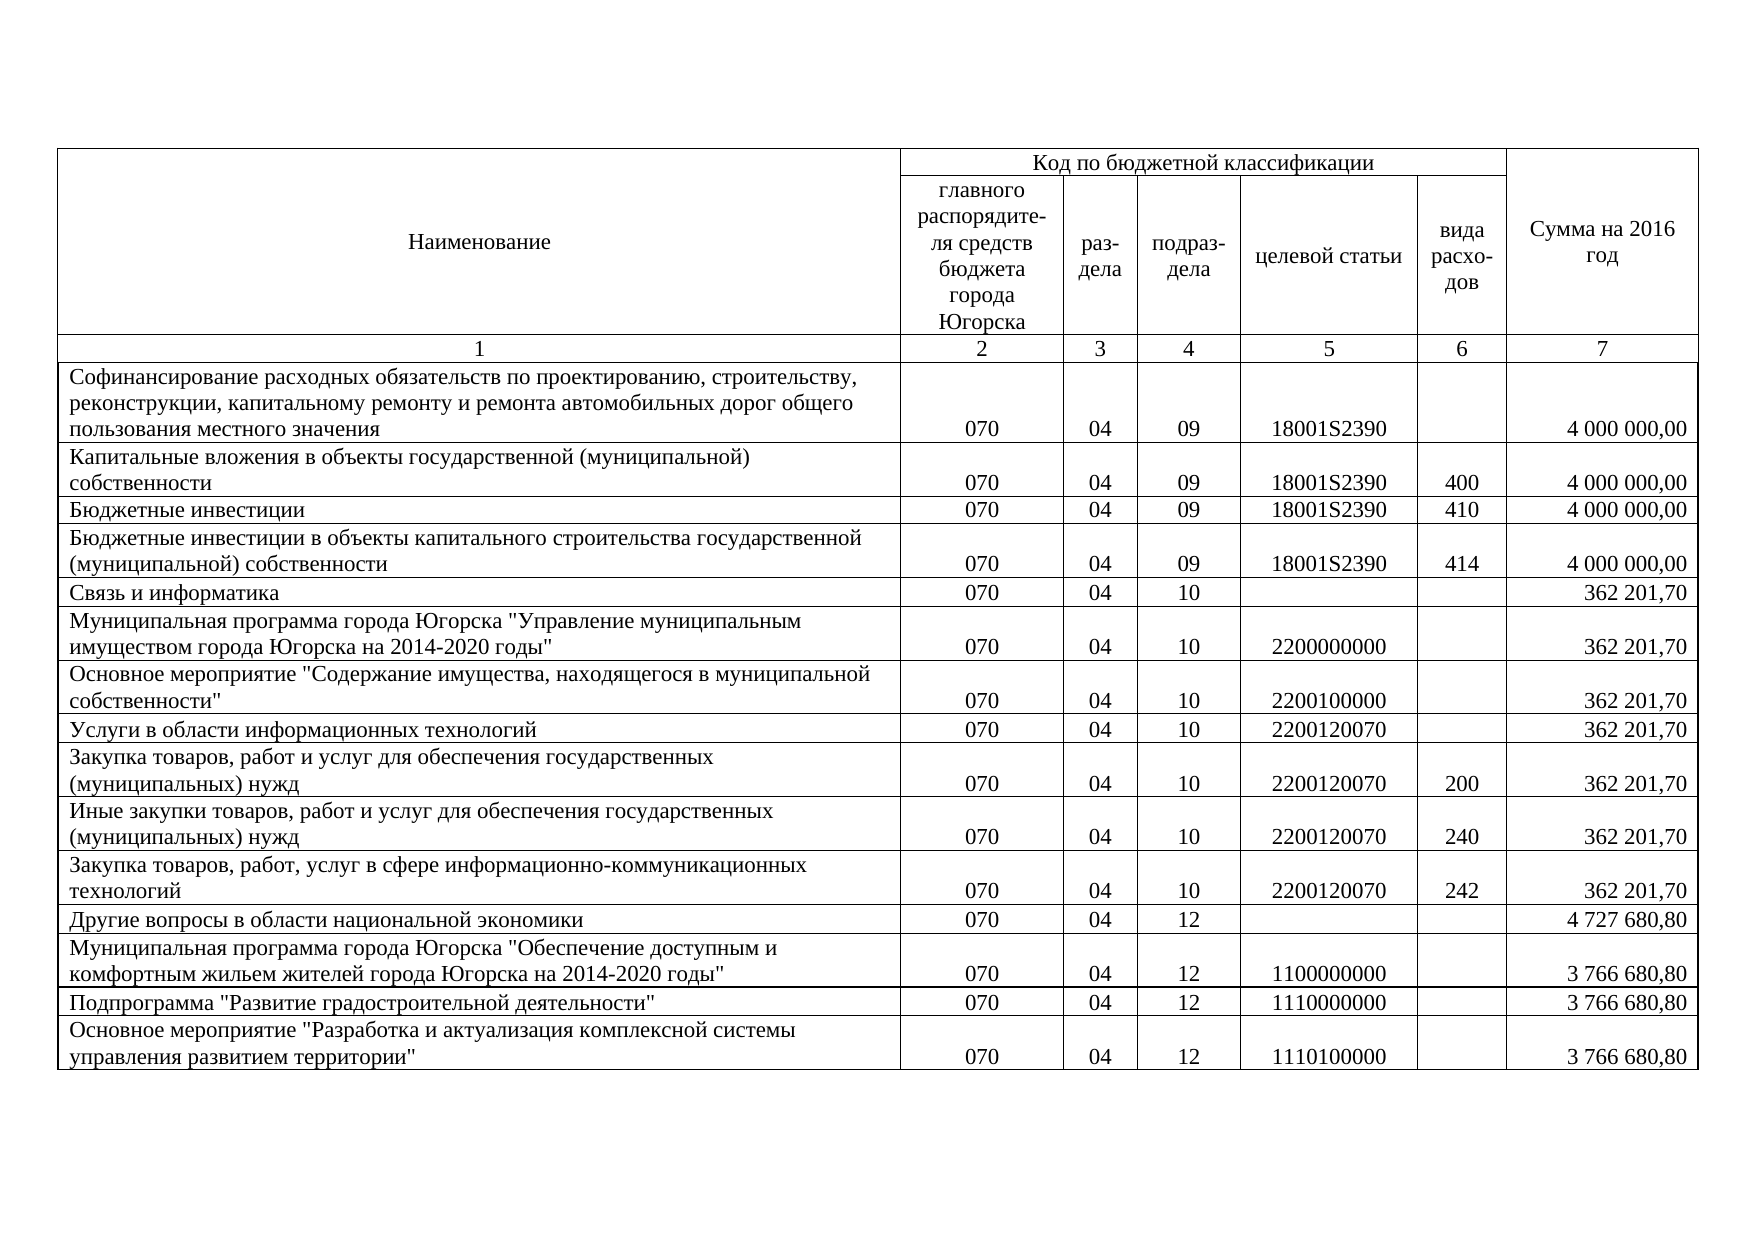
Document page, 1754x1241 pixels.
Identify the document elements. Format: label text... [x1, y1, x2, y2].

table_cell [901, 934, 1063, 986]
table_cell раз-дела [1064, 176, 1137, 334]
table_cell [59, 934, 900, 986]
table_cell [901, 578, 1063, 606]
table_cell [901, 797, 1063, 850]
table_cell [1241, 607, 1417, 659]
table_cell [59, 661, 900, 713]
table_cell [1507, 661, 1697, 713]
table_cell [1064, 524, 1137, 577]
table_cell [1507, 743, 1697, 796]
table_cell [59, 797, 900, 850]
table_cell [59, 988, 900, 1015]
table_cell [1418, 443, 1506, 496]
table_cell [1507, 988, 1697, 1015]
table_cell вида расхо-дов [1418, 176, 1506, 334]
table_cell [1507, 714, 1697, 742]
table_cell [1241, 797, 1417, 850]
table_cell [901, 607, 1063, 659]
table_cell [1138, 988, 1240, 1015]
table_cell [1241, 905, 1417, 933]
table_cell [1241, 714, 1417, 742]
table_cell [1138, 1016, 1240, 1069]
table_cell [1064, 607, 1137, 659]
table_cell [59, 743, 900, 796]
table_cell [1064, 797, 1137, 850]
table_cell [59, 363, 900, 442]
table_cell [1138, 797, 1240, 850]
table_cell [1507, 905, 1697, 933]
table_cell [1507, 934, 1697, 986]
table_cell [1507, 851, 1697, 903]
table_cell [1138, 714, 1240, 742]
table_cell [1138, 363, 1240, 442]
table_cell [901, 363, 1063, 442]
table_cell целевой статьи [1241, 176, 1417, 334]
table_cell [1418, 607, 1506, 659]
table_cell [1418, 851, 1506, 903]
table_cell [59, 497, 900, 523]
table_cell 1 [58, 335, 900, 362]
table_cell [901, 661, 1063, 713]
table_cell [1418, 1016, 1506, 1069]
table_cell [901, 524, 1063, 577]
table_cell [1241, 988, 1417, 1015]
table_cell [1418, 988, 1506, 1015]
table_cell 5 [1241, 335, 1417, 362]
table_cell подраз-дела [1138, 176, 1240, 334]
table_cell 2 [901, 335, 1063, 362]
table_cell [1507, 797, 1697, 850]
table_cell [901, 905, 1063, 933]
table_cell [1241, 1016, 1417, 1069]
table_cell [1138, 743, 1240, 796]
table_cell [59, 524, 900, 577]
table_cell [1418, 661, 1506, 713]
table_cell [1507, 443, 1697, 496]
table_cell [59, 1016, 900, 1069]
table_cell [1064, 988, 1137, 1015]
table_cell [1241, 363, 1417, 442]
table_cell главного распорядите-ля средств бюджета города Югорска [901, 176, 1063, 334]
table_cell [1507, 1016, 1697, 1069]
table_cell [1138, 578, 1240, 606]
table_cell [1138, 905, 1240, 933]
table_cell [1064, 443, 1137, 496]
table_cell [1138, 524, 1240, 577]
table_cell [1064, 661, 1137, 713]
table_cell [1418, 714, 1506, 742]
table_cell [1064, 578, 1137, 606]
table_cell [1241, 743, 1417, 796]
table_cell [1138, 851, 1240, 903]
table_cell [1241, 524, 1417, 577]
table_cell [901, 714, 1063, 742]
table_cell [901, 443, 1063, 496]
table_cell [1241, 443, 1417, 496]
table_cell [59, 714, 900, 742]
table_cell 3 [1064, 335, 1137, 362]
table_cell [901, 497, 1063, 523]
table_cell 7 [1507, 335, 1698, 362]
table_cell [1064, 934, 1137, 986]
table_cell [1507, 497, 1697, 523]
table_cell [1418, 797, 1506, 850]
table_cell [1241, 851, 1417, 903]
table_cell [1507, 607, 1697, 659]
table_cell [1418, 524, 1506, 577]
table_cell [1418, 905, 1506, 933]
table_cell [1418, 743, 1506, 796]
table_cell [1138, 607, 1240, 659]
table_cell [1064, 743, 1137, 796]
table_cell 6 [1418, 335, 1506, 362]
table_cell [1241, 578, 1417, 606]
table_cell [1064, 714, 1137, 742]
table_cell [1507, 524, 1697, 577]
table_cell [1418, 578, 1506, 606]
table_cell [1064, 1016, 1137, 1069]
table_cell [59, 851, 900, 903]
table_header Наименование [58, 149, 900, 334]
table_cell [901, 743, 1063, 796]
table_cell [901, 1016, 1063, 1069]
table_header Код по бюджетной классификации [901, 149, 1506, 175]
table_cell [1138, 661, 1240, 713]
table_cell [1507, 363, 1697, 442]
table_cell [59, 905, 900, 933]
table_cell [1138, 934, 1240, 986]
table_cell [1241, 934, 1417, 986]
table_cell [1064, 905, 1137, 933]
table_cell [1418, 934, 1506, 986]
table_header Сумма на 2016 год [1507, 149, 1698, 334]
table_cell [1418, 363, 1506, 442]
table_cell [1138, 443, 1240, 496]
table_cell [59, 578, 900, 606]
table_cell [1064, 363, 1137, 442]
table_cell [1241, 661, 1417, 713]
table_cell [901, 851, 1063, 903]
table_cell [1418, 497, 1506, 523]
table_cell 4 [1138, 335, 1240, 362]
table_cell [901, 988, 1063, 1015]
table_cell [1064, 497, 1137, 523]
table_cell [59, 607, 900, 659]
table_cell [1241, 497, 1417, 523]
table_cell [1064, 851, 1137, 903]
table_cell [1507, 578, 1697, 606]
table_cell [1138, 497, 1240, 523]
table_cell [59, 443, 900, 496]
